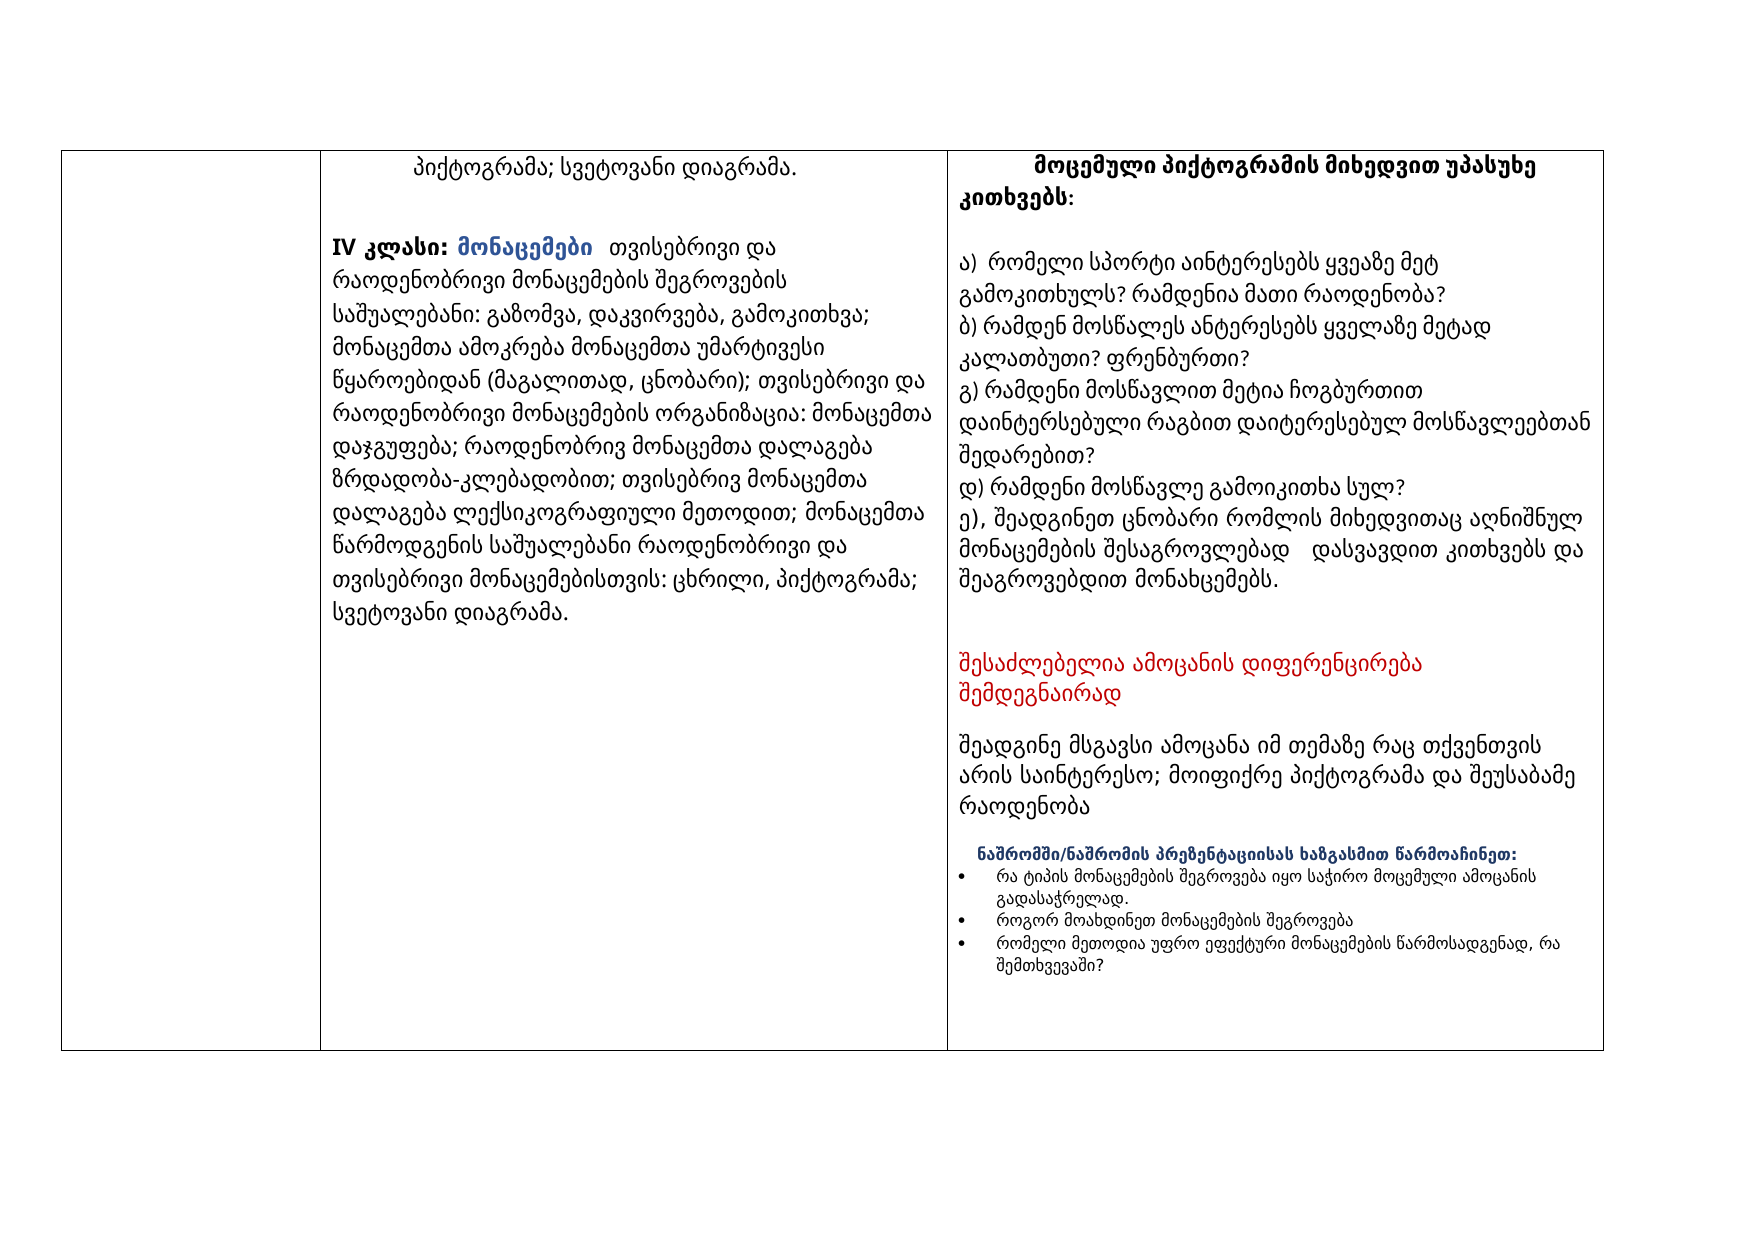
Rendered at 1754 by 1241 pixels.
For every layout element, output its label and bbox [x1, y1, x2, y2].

table_cell [948, 151, 1603, 1050]
table_cell [321, 151, 947, 1050]
